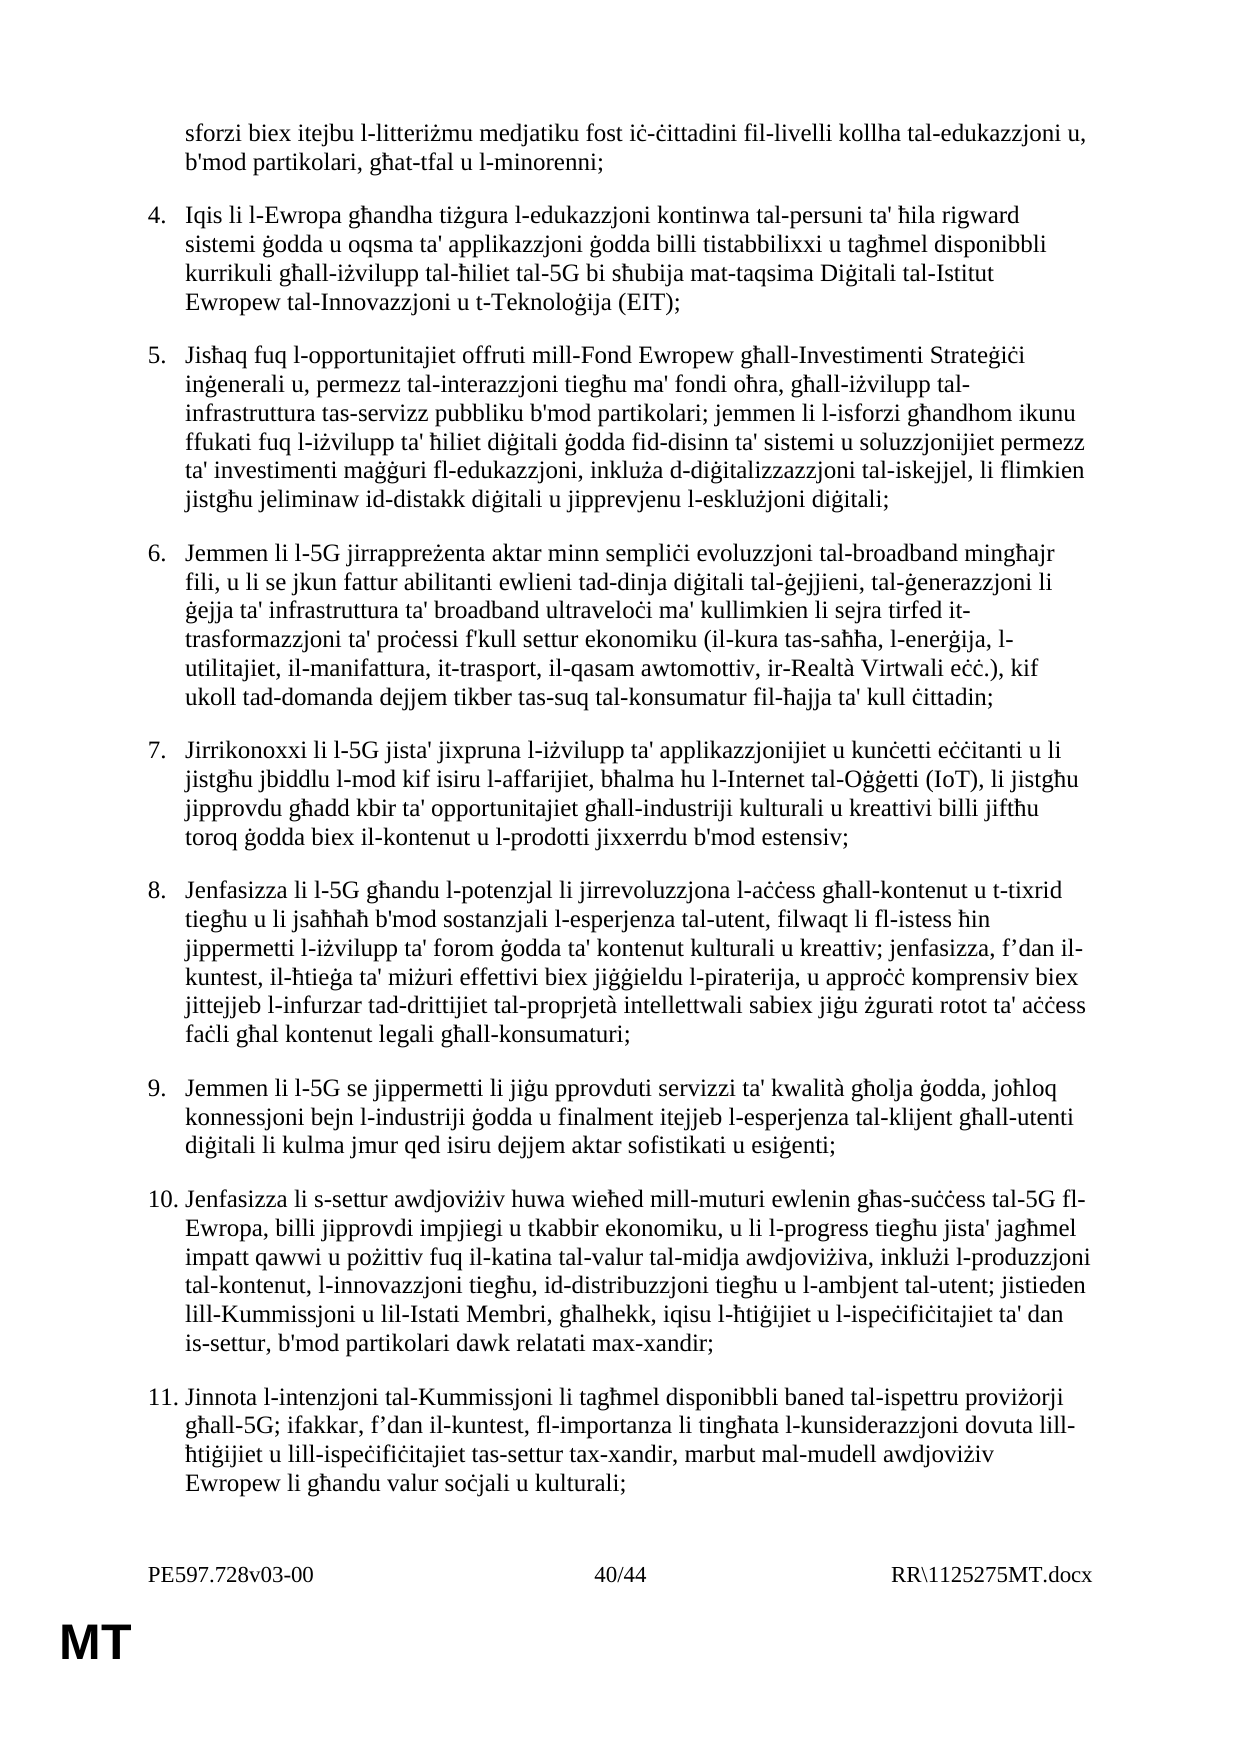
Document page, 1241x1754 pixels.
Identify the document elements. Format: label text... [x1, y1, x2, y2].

text 11. Jinnota l-intenzjoni tal-Kummissjoni li tagħmel disponibbli baned tal-ispettru proviżorji għall-5G; ifakkar, f’dan il-kuntest, fl-importanza li tingħata l-kunsiderazzjoni dovuta lill-ħtiġijiet u lill-ispeċifiċitajiet tas-settur tax-xandir, marbut mal-mudell awdjoviżiv Ewropew li għandu valur soċjali u kulturali; [148, 1382, 1092, 1497]
text 9. Jemmen li l-5G se jippermetti li jiġu pprovduti servizzi ta' kwalità għolja ġodda, joħloq konnessjoni bejn l-industriji ġodda u finalment itejjeb l-esperjenza tal-klijent għall-utenti diġitali li kulma jmur qed isiru dejjem aktar sofistikati u esiġenti; [148, 1073, 1092, 1159]
text 6. Jemmen li l-5G jirrappreżenta aktar minn sempliċi evoluzzjoni tal-broadband mingħajr fili, u li se jkun fattur abilitanti ewlieni tad-dinja diġitali tal-ġejjieni, tal-ġenerazzjoni li ġejja ta' infrastruttura ta' broadband ultraveloċi ma' kullimkien li sejra tirfed it-trasformazzjoni ta' proċessi f'kull settur ekonomiku (il-kura tas-saħħa, l-enerġija, l-utilitajiet, il-manifattura, it-trasport, il-qasam awtomottiv, ir-Realtà Virtwali eċċ.), kif ukoll tad-domanda dejjem tikber tas-suq tal-konsumatur fil-ħajja ta' kull ċittadin; [148, 538, 1092, 711]
text 10. Jenfasizza li s-settur awdjoviżiv huwa wieħed mill-muturi ewlenin għas-suċċess tal-5G fl-Ewropa, billi jipprovdi impjiegi u tkabbir ekonomiku, u li l-progress tiegħu jista' jagħmel impatt qawwi u pożittiv fuq il-katina tal-valur tal-midja awdjoviżiva, inklużi l-produzzjoni tal-kontenut, l-innovazzjoni tiegħu, id-distribuzzjoni tiegħu u l-ambjent tal-utent; jistieden lill-Kummissjoni u lil-Istati Membri, għalhekk, iqisu l-ħtiġijiet u l-ispeċifiċitajiet ta' dan is-settur, b'mod partikolari dawk relatati max-xandir; [148, 1184, 1092, 1357]
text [148, 118, 1092, 176]
text 8. Jenfasizza li l-5G għandu l-potenzjal li jirrevoluzzjona l-aċċess għall-kontenut u t-tixrid tiegħu u li jsaħħaħ b'mod sostanzjali l-esperjenza tal-utent, filwaqt li fl-istess ħin jippermetti l-iżvilupp ta' forom ġodda ta' kontenut kulturali u kreattiv; jenfasizza, f’dan il-kuntest, il-ħtieġa ta' miżuri effettivi biex jiġġieldu l-piraterija, u approċċ komprensiv biex jittejjeb l-infurzar tad-drittijiet tal-proprjetà intellettwali sabiex jiġu żgurati rotot ta' aċċess faċli għal kontenut legali għall-konsumaturi; [148, 876, 1092, 1048]
text 5. Jisħaq fuq l-opportunitajiet offruti mill-Fond Ewropew għall-Investimenti Strateġiċi inġenerali u, permezz tal-interazzjoni tiegħu ma' fondi oħra, għall-iżvilupp tal-infrastruttura tas-servizz pubbliku b'mod partikolari; jemmen li l-isforzi għandhom ikunu ffukati fuq l-iżvilupp ta' ħiliet diġitali ġodda fid-disinn ta' sistemi u soluzzjonijiet permezz ta' investimenti maġġuri fl-edukazzjoni, inkluża d-diġitalizzazzjoni tal-iskejjel, li flimkien jistgħu jeliminaw id-distakk diġitali u jipprevjenu l-esklużjoni diġitali; [148, 341, 1092, 513]
text 7. Jirrikonoxxi li l-5G jista' jixpruna l-iżvilupp ta' applikazzjonijiet u kunċetti eċċitanti u li jistgħu jbiddlu l-mod kif isiru l-affarijiet, bħalma hu l-Internet tal-Oġġetti (IoT), li jistgħu jipprovdu għadd kbir ta' opportunitajiet għall-industriji kulturali u kreattivi billi jiftħu toroq ġodda biex il-kontenut u l-prodotti jixxerrdu b'mod estensiv; [148, 736, 1092, 851]
text 4. Iqis li l-Ewropa għandha tiżgura l-edukazzjoni kontinwa tal-persuni ta' ħila rigward sistemi ġodda u oqsma ta' applikazzjoni ġodda billi tistabbilixxi u tagħmel disponibbli kurrikuli għall-iżvilupp tal-ħiliet tal-5G bi sħubija mat-taqsima Diġitali tal-Istitut Ewropew tal-Innovazzjoni u t-Teknoloġija (EIT); [148, 201, 1092, 316]
